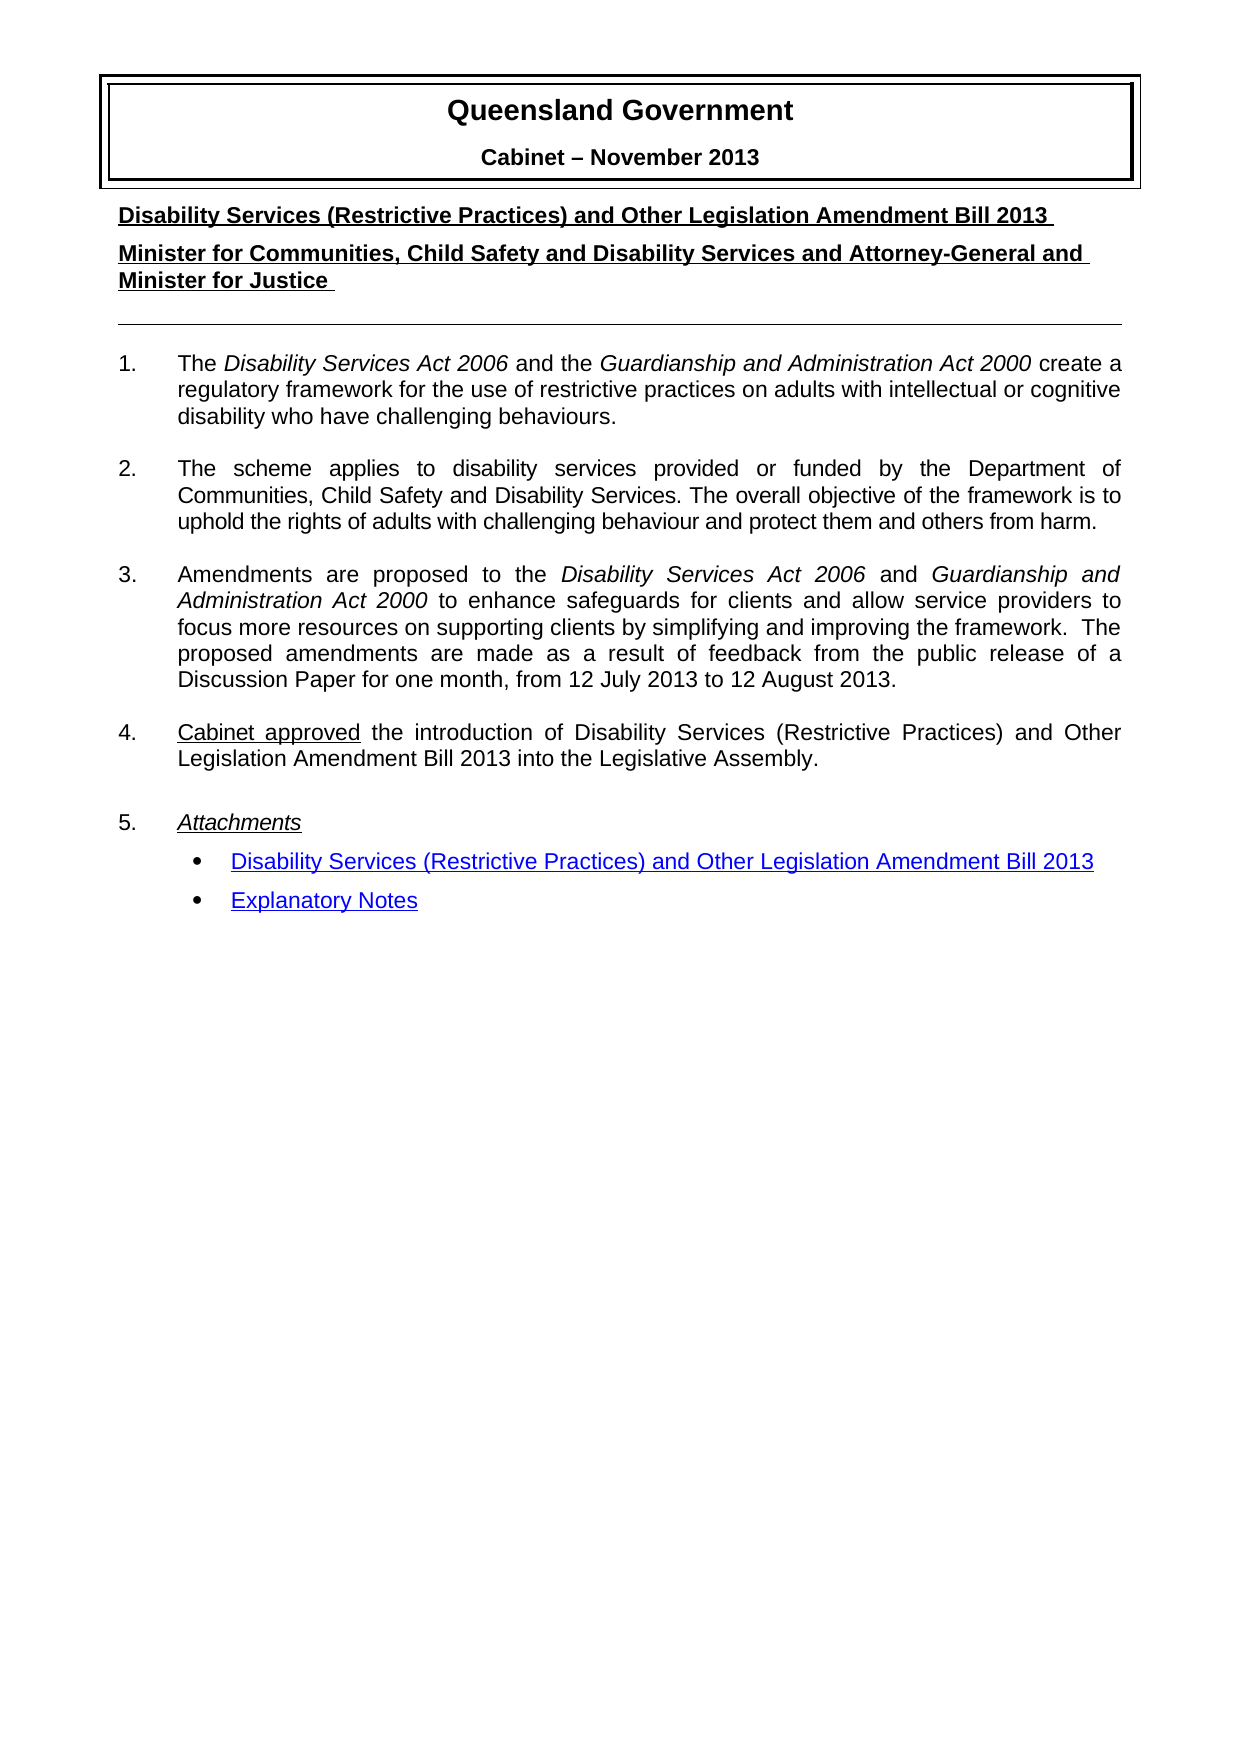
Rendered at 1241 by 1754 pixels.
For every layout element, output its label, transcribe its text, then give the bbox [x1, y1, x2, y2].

list Disability Services (Restrictive Practices) and Other Legislation Amendment Bill 2013 [193, 848, 1122, 874]
list Explanatory Notes [193, 887, 1122, 913]
list Cabinet approved the introduction of Disability Services (Restrictive Practices) and Other Legislation Amendment Bill 2013 into the Legislative Assembly. [118, 719, 1122, 772]
list Amendments are proposed to the Disability Services Act 2006 and Guardianship and Administration Act 2000 to enhance safeguards for clients and allow service providers to focus more resources on supporting clients by simplifying and improving the framework. The proposed amendments are made as a result of feedback from the public release of a Discussion Paper for one month, from 12 July 2013 to 12 August 2013. [118, 561, 1122, 693]
list Attachments [118, 809, 1122, 836]
list The scheme applies to disability services provided or funded by the Department of Communities, Child Safety and Disability Services. The overall objective of the framework is to uphold the rights of adults with challenging behaviour and protect them and others from harm. [118, 455, 1122, 534]
list The Disability Services Act 2006 and the Guardianship and Administration Act 2000 create a regulatory framework for the use of restrictive practices on adults with intellectual or cognitive disability who have challenging behaviours. [118, 350, 1122, 429]
